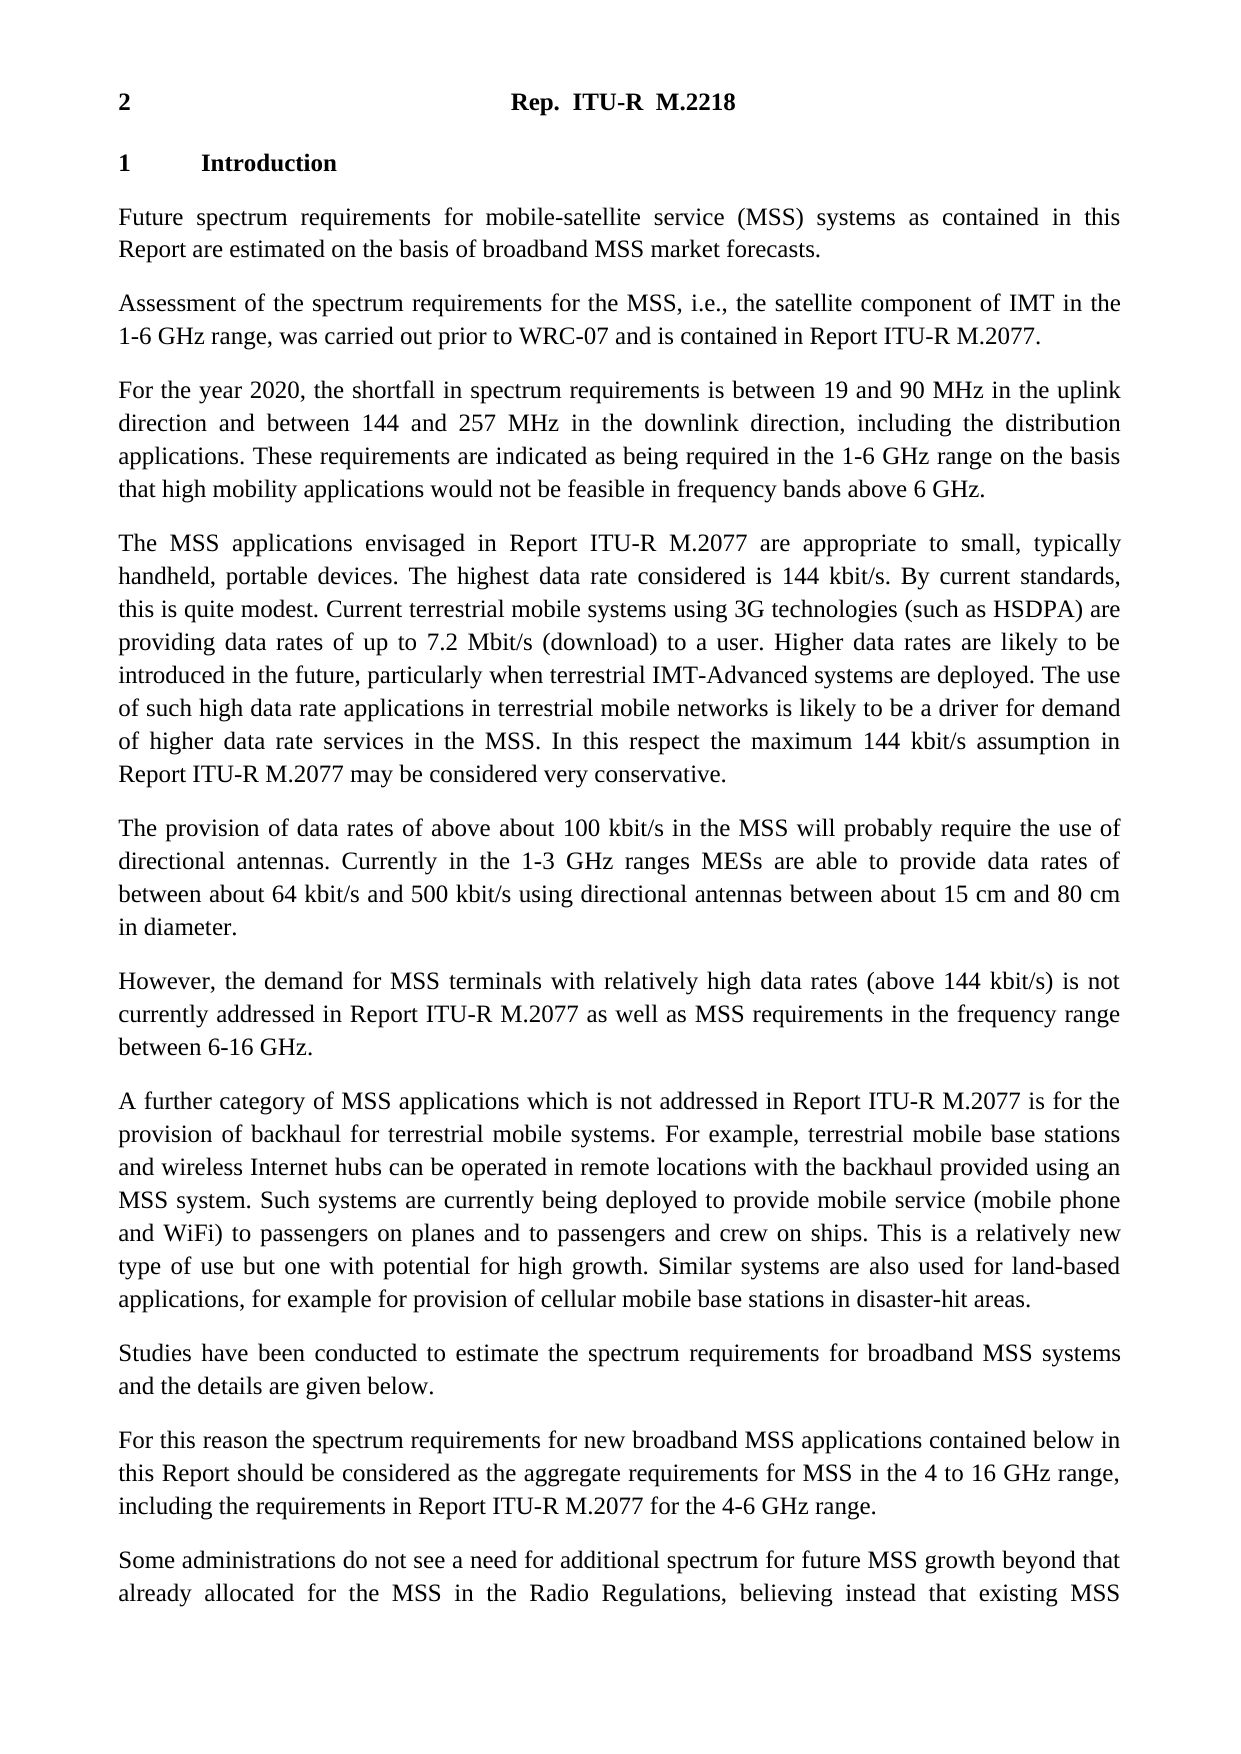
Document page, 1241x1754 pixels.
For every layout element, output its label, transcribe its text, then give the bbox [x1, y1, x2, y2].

subtitle 1 Introduction [118, 148, 1122, 176]
text A further category of MSS applications which is not addressed in Report ITU-R M.2077 is for the provision of backhaul for terrestrial mobile systems. For example, terrestrial mobile base stations and wireless Internet hubs can be operated in remote locations with the backhaul provided using an MSS system. Such systems are currently being deployed to provide mobile service (mobile phone and WiFi) to passengers on planes and to passengers and crew on ships. This is a relatively new type of use but one with potential for high growth. Similar systems are also used for land-based applications, for example for provision of cellular mobile base stations in disaster-hit areas. [118, 1086, 1122, 1313]
text For this reason the spectrum requirements for new broadband MSS applications contained below in this Report should be considered as the aggregate requirements for MSS in the 4 to 16 GHz range, including the requirements in Report ITU-R M.2077 for the 4-6 GHz range. [118, 1425, 1122, 1520]
text For the year 2020, the shortfall in spectrum requirements is between 19 and 90 MHz in the uplink direction and between 144 and 257 MHz in the downlink direction, including the distribution applications. These requirements are indicated as being required in the 1-6 GHz range on the basis that high mobility applications would not be feasible in frequency bands above 6 GHz. [118, 375, 1122, 503]
text Future spectrum requirements for mobile-satellite service (MSS) systems as contained in this Report are estimated on the basis of broadband MSS market forecasts. [118, 202, 1122, 263]
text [118, 1545, 1122, 1607]
text Studies have been conducted to estimate the spectrum requirements for broadband MSS systems and the details are given below. [118, 1338, 1122, 1400]
text However, the demand for MSS terminals with relatively high data rates (above 144 kbit/s) is not currently addressed in Report ITU-R M.2077 as well as MSS requirements in the frequency range between 6-16 GHz. [118, 966, 1122, 1061]
text Assessment of the spectrum requirements for the MSS, i.e., the satellite component of IMT in the 1-6 GHz range, was carried out prior to WRC-07 and is contained in Report ITU-R M.2077. [118, 288, 1122, 350]
text The MSS applications envisaged in Report ITU-R M.2077 are appropriate to small, typically handheld, portable devices. The highest data rate considered is 144 kbit/s. By current standards, this is quite modest. Current terrestrial mobile systems using 3G technologies (such as HSDPA) are providing data rates of up to 7.2 Mbit/s (download) to a user. Higher data rates are likely to be introduced in the future, particularly when terrestrial IMT-Advanced systems are deployed. The use of such high data rate applications in terrestrial mobile networks is likely to be a driver for demand of higher data rate services in the MSS. In this respect the maximum 144 kbit/s assumption in Report ITU-R M.2077 may be considered very conservative. [118, 528, 1122, 788]
text The provision of data rates of above about 100 kbit/s in the MSS will probably require the use of directional antennas. Currently in the 1-3 GHz ranges MESs are able to provide data rates of between about 64 kbit/s and 500 kbit/s using directional antennas between about and in diameter. [118, 813, 1122, 941]
